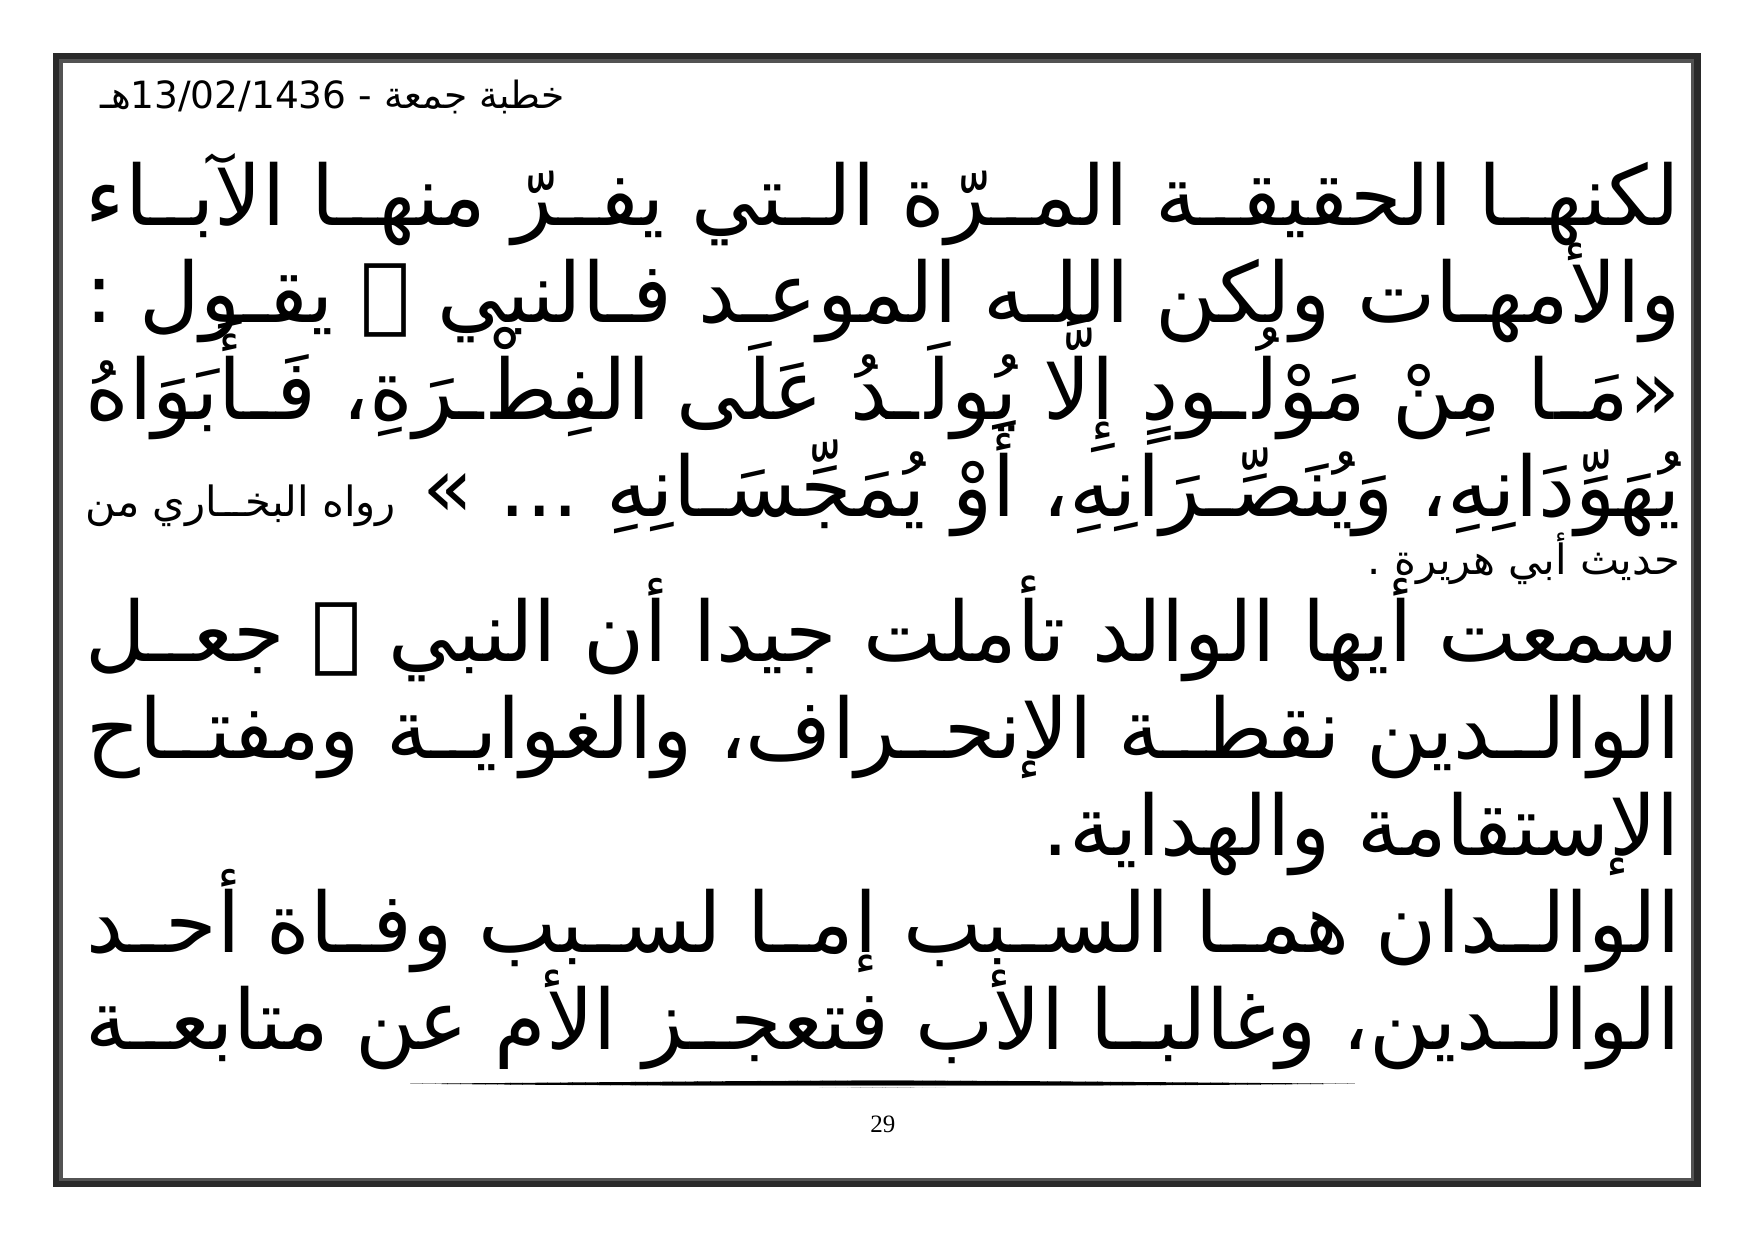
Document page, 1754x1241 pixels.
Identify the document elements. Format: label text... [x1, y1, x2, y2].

text سمعت أيها الوالد تأملت جيدا أن النبي جعل الوالدين نقطة الإنحراف، والغواية ومفتاح الإستقامة والهداية. [85, 584, 1680, 875]
picture [410, 1080, 1355, 1088]
